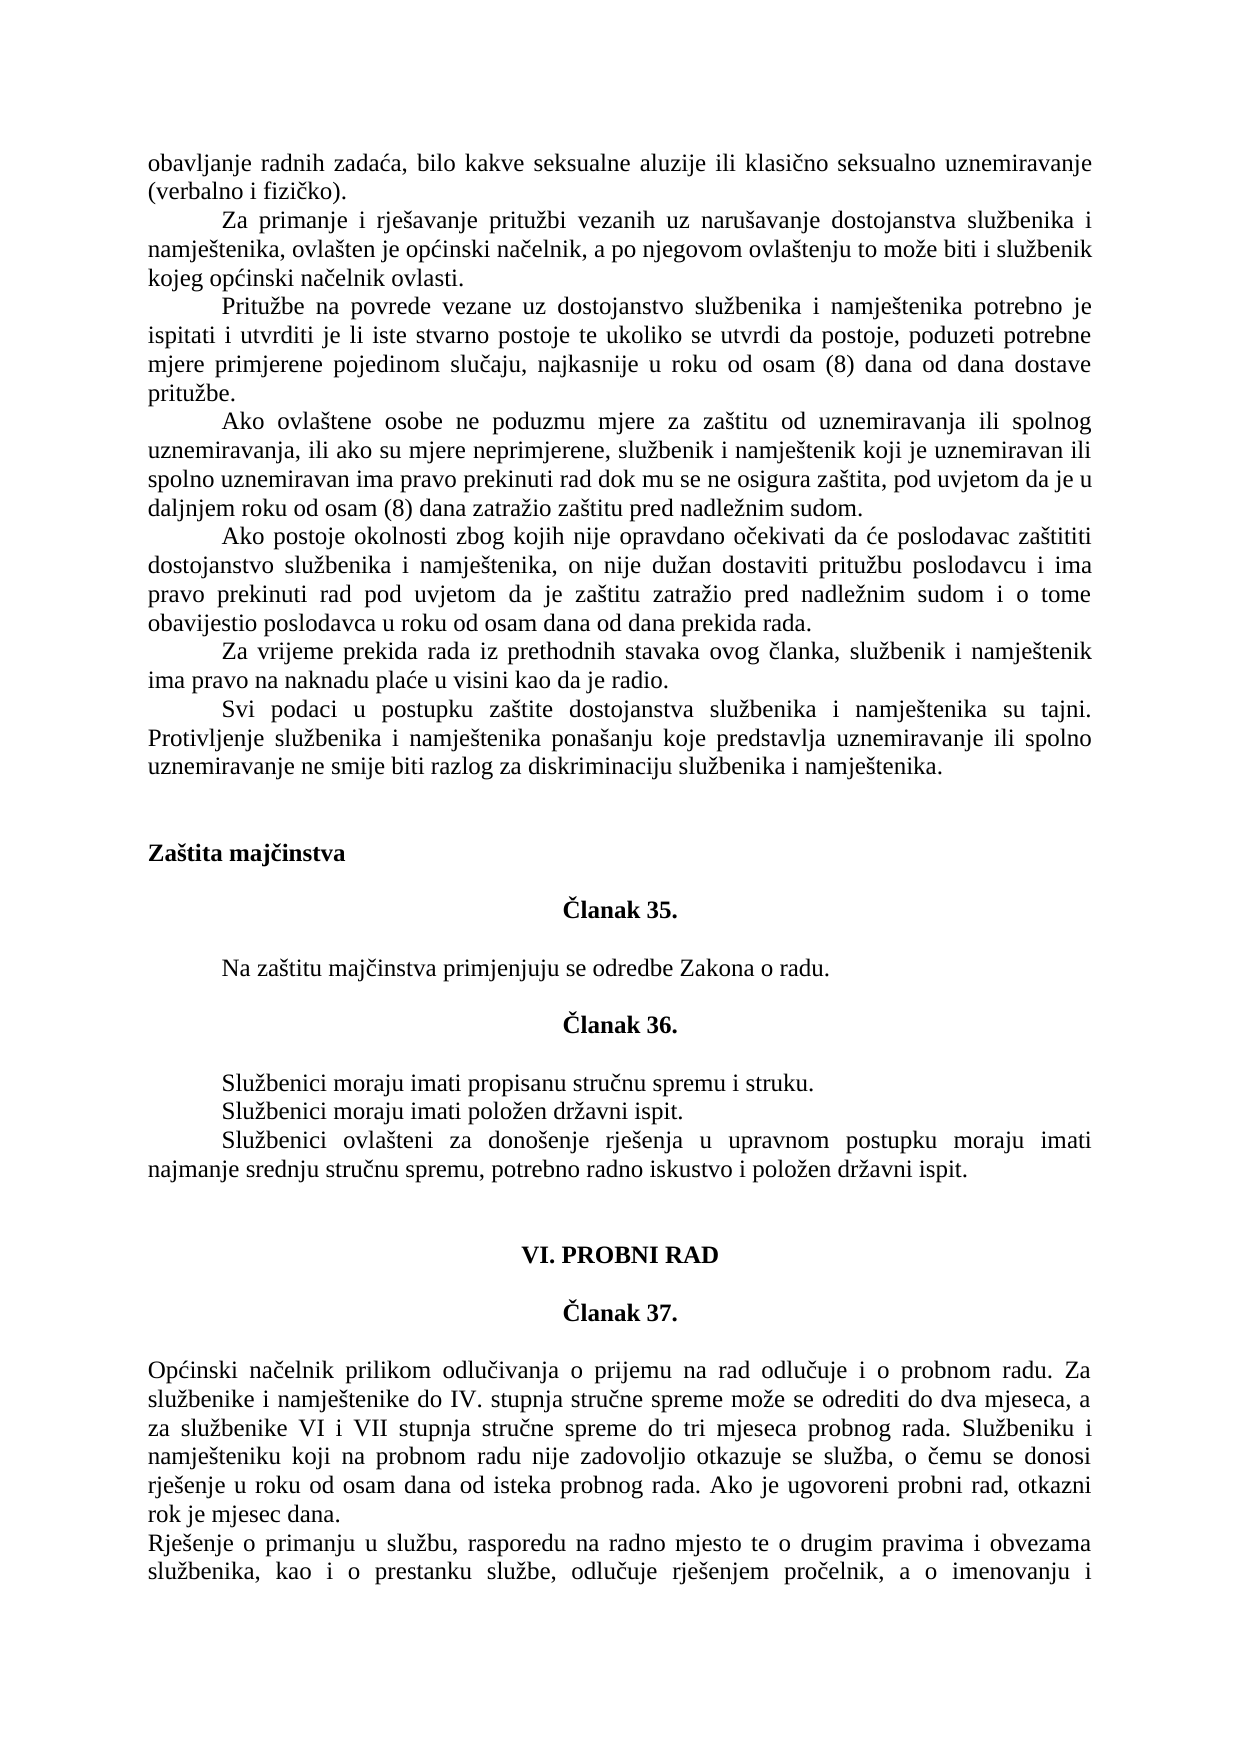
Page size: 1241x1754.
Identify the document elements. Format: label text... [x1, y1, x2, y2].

text Ako postoje okolnosti zbog kojih nije opravdano očekivati da će poslodavac zaštititi dostojanstvo službenika i namještenika, on nije dužan dostaviti pritužbu poslodavcu i ima pravo prekinuti rad pod uvjetom da je zaštitu zatražio pred nadležnim sudom i o tome obavijestio poslodavca u roku od osam dana od dana prekida rada. [148, 521, 1093, 636]
text Za primanje i rješavanje pritužbi vezanih uz narušavanje dostojanstva službenika i namještenika, ovlašten je općinski načelnik, a po njegovom ovlaštenju to može biti i službenik kojeg općinski načelnik ovlasti. [148, 205, 1093, 291]
text Članak 37. [148, 1298, 1093, 1326]
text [148, 1528, 1093, 1585]
text Za vrijeme prekida rada iz prethodnih stavaka ovog članka, službenik i namještenik ima pravo na naknadu plaće u visini kao da je radio. [148, 636, 1093, 694]
text Pritužbe na povrede vezane uz dostojanstvo službenika i namještenika potrebno je ispitati i utvrditi je li iste stvarno postoje te ukoliko se utvrdi da postoje, poduzeti potrebne mjere primjerene pojedinom slučaju, najkasnije u roku od osam (8) dana od dana dostave pritužbe. [148, 291, 1093, 406]
text Ako ovlaštene osobe ne poduzmu mjere za zaštitu od uznemiravanja ili spolnog uznemiravanja, ili ako su mjere neprimjerene, službenik i namještenik koji je uznemiravan ili spolno uznemiravan ima pravo prekinuti rad dok mu se ne osigura zaštita, pod uvjetom da je u daljnjem roku od osam (8) dana zatražio zaštitu pred nadležnim sudom. [148, 406, 1093, 521]
text Službenici ovlašteni za donošenje rješenja u upravnom postupku moraju imati najmanje srednju stručnu spremu, potrebno radno iskustvo i položen državni ispit. [148, 1125, 1093, 1183]
text Općinski načelnik prilikom odlučivanja o prijemu na rad odlučuje i o probnom radu. Za službenike i namještenike do IV. stupnja stručne spreme može se odrediti do dva mjeseca, a za službenike VI i VII stupnja stručne spreme do tri mjeseca probnog rada. Službeniku i namješteniku koji na probnom radu nije zadovoljio otkazuje se služba, o čemu se donosi rješenje u roku od osam dana od isteka probnog rada. Ako je ugovoreni probni rad, otkazni rok je mjesec dana. [148, 1355, 1093, 1528]
text Članak 35. [148, 895, 1093, 924]
text VI. PROBNI RAD [148, 1240, 1093, 1269]
text Službenici moraju imati propisanu stručnu spremu i struku. [148, 1068, 1093, 1096]
text Na zaštitu majčinstva primjenjuju se odredbe Zakona o radu. [148, 953, 1093, 981]
text Članak 36. [148, 1010, 1093, 1039]
text Svi podaci u postupku zaštite dostojanstva službenika i namještenika su tajni. Protivljenje službenika i namještenika ponašanju koje predstavlja uznemiravanje ili spolno uznemiravanje ne smije biti razlog za diskriminaciju službenika i namještenika. [148, 694, 1093, 780]
text Zaštita majčinstva [148, 838, 1093, 866]
text Službenici moraju imati položen državni ispit. [148, 1096, 1093, 1125]
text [148, 148, 1093, 205]
